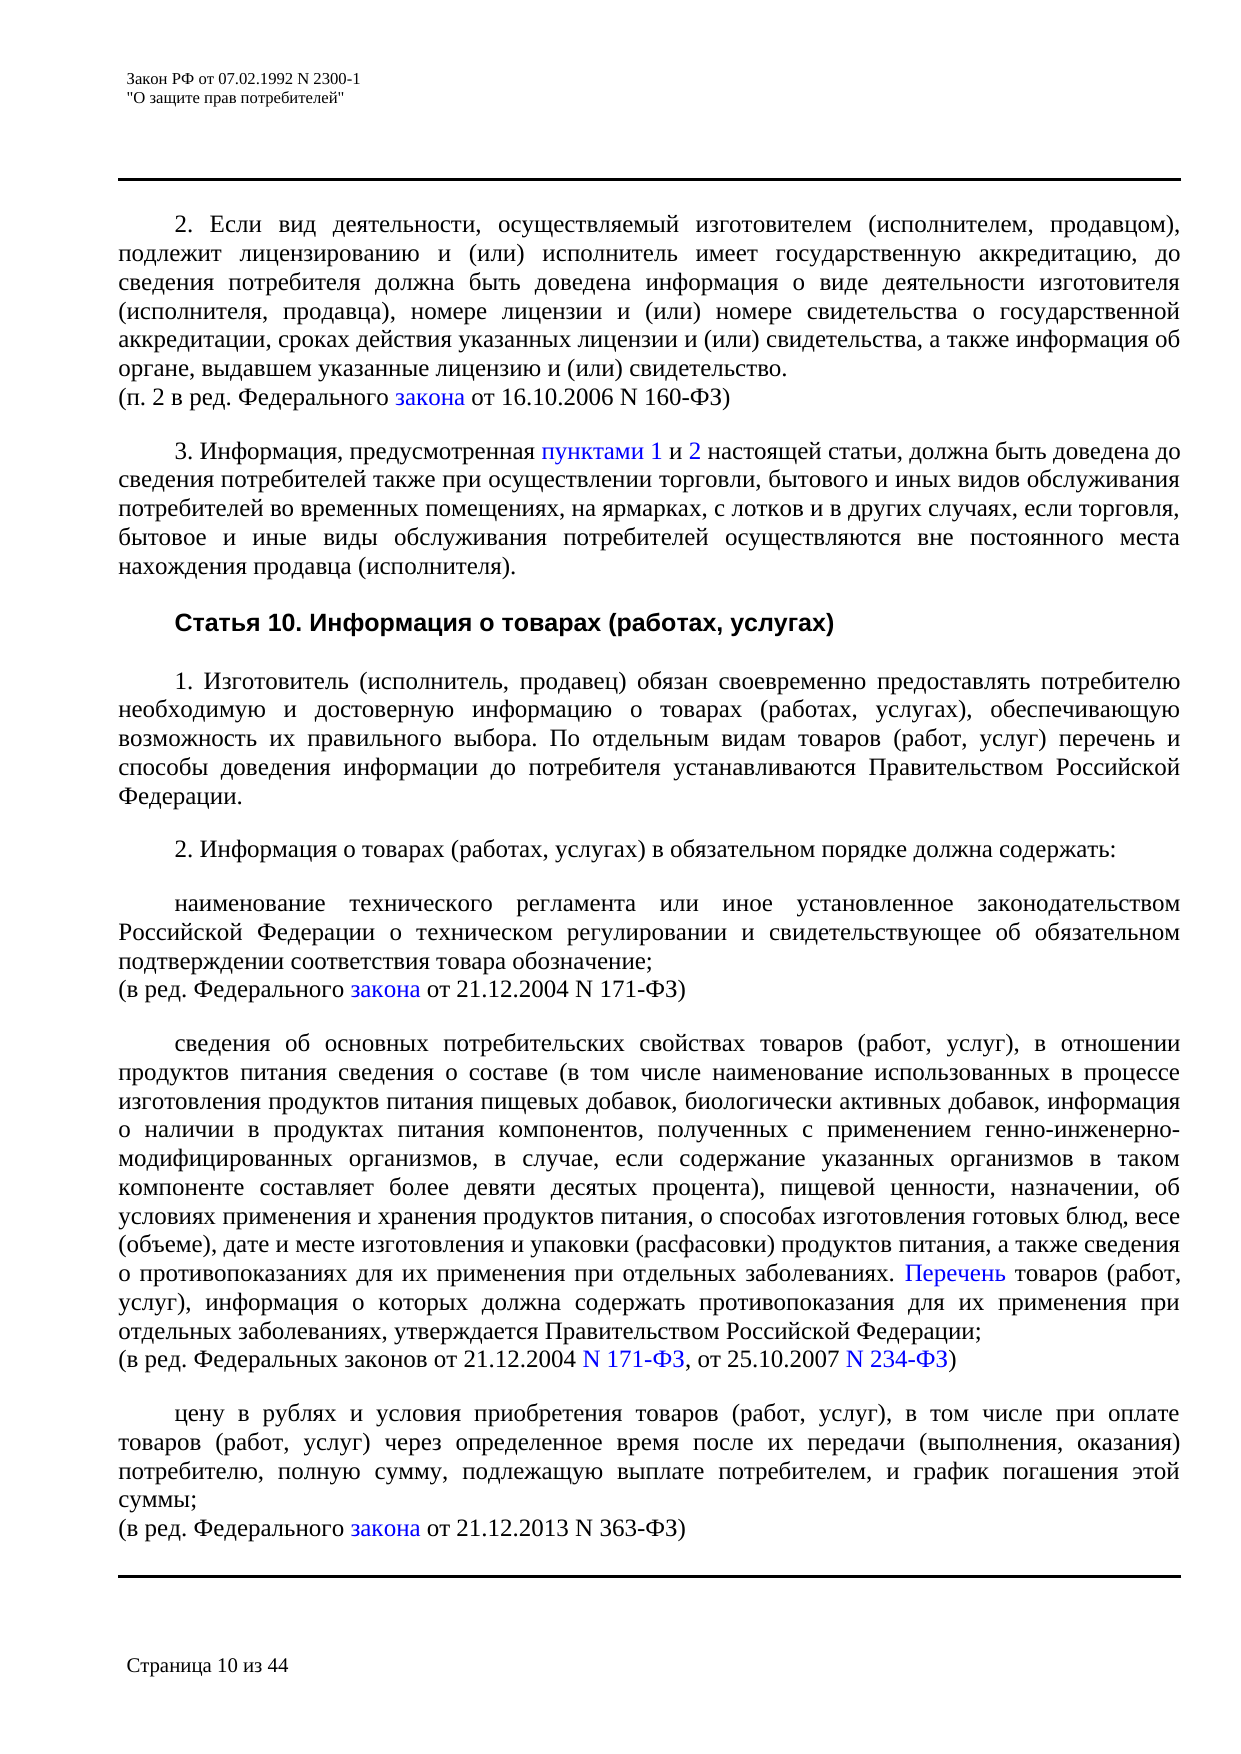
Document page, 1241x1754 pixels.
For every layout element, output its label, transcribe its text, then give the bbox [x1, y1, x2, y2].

text цену в рублях и условия приобретения товаров (работ, услуг), в том числе при оплате товаров (работ, услуг) через определенное время после их передачи (выполнения, оказания) потребителю, полную сумму, подлежащую выплате потребителем, и график погашения этой суммы; [118, 1398, 1181, 1513]
text (в ред. Федерального закона от 21.12.2013 N 363-ФЗ) [118, 1513, 1181, 1542]
text 1. Изготовитель (исполнитель, продавец) обязан своевременно предоставлять потребителю необходимую и достоверную информацию о товарах (работах, услугах), обеспечивающую возможность их правильного выбора. По отдельным видам товаров (работ, услуг) перечень и способы доведения информации до потребителя устанавливаются Правительством Российской Федерации. [118, 666, 1181, 809]
text наименование технического регламента или иное установленное законодательством Российской Федерации о техническом регулировании и свидетельствующее об обязательном подтверждении соответствия товара обозначение; [118, 888, 1181, 974]
text 3. Информация, предусмотренная пунктами 1 и 2 настоящей статьи, должна быть доведена до сведения потребителей также при осуществлении торговли, бытового и иных видов обслуживания потребителей во временных помещениях, на ярмарках, с лотков и в других случаях, если торговля, бытовое и иные виды обслуживания потребителей осуществляются вне постоянного места нахождения продавца (исполнителя). [118, 436, 1181, 579]
text (п. 2 в ред. Федерального закона от 16.10.2006 N 160-ФЗ) [118, 382, 1181, 411]
title Статья 10. Информация о товарах (работах, услугах) [118, 608, 1181, 637]
text (в ред. Федерального закона от 21.12.2004 N 171-ФЗ) [118, 974, 1181, 1003]
text 2. Информация о товарах (работах, услугах) в обязательном порядке должна содержать: [118, 834, 1181, 863]
text (в ред. Федеральных законов от 21.12.2004 N 171-ФЗ, от 25.10.2007 N 234-ФЗ) [118, 1344, 1181, 1373]
text сведения об основных потребительских свойствах товаров (работ, услуг), в отношении продуктов питания сведения о составе (в том числе наименование использованных в процессе изготовления продуктов питания пищевых добавок, биологически активных добавок, информация о наличии в продуктах питания компонентов, полученных с применением генно-инженерно-модифицированных организмов, в случае, если содержание указанных организмов в таком компоненте составляет более девяти десятых процента), пищевой ценности, назначении, об условиях применения и хранения продуктов питания, о способах изготовления готовых блюд, весе (объеме), дате и месте изготовления и упаковки (расфасовки) продуктов питания, а также сведения о противопоказаниях для их применения при отдельных заболеваниях. Перечень товаров (работ, услуг), информация о которых должна содержать противопоказания для их применения при отдельных заболеваниях, утверждается Правительством Российской Федерации; [118, 1028, 1181, 1344]
text 2. Если вид деятельности, осуществляемый изготовителем (исполнителем, продавцом), подлежит лицензированию и (или) исполнитель имеет государственную аккредитацию, до сведения потребителя должна быть доведена информация о виде деятельности изготовителя (исполнителя, продавца), номере лицензии и (или) номере свидетельства о государственной аккредитации, сроках действия указанных лицензии и (или) свидетельства, а также информация об органе, выдавшем указанные лицензию и (или) свидетельство. [118, 209, 1181, 382]
